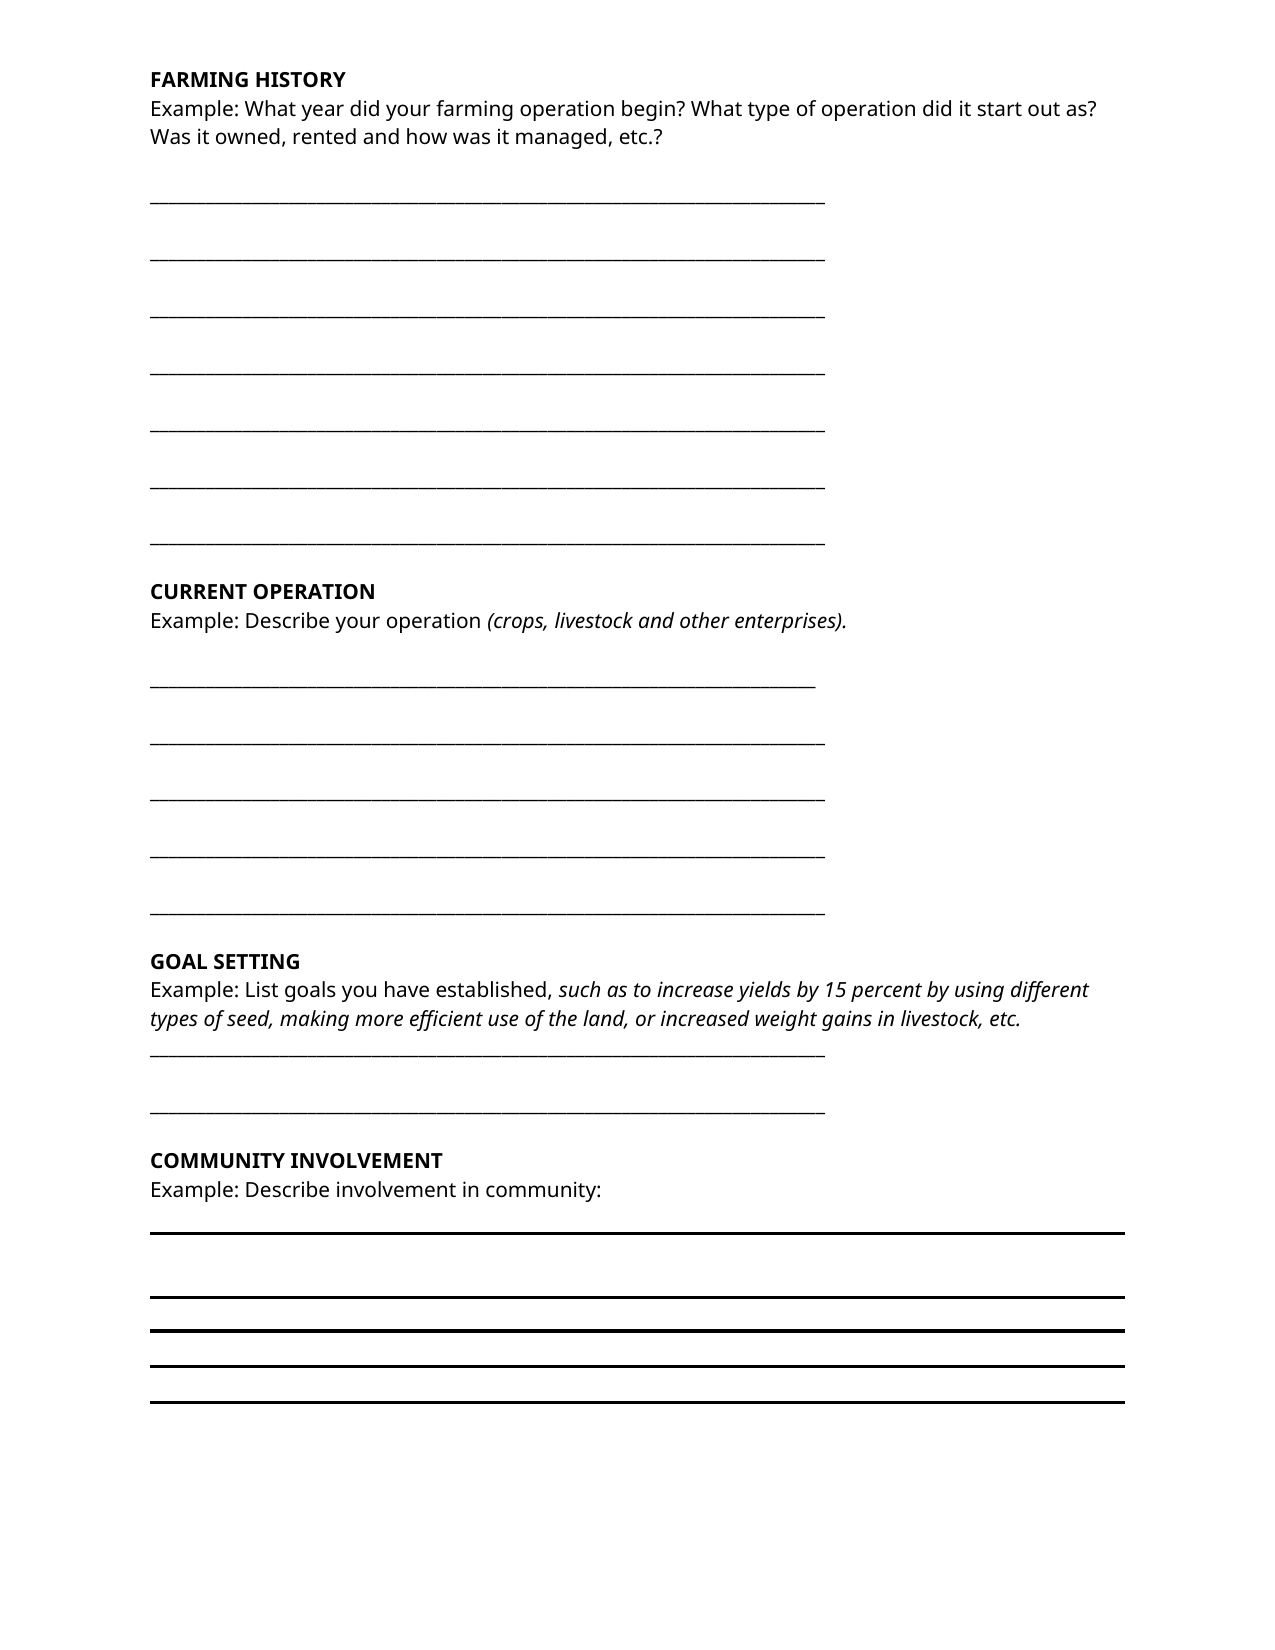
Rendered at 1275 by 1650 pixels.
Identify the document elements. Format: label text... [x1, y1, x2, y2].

text _________________________________________________________________________ [150, 521, 1125, 549]
text _________________________________________________________________________ [150, 833, 1125, 862]
text Example: Describe involvement in community: [150, 1175, 1125, 1203]
text _________________________________________________________________________ [150, 179, 1125, 208]
text _________________________________________________________________________ [150, 407, 1125, 435]
text _________________________________________________________________________ [150, 720, 1125, 748]
text CURRENT OPERATION [150, 577, 1125, 606]
text GOAL SETTING [150, 947, 1125, 976]
text _________________________________________________________________________ [150, 293, 1125, 322]
text Example: Describe your operation (crops, livestock and other enterprises). [150, 606, 1125, 634]
text _________________________________________________________________________ [150, 777, 1125, 805]
text FARMING HISTORY [150, 66, 1125, 94]
text COMMUNITY INVOLVEMENT [150, 1146, 1125, 1175]
text _________________________________________________________________________ [150, 1032, 1125, 1061]
text _________________________________________________________________________ [150, 350, 1125, 378]
text Example: What year did your farming operation begin? What type of operation did it start out as? Was it owned, rented and how was it managed, etc.? [150, 94, 1125, 151]
text ________________________________________________________________________ [150, 663, 1125, 691]
text _________________________________________________________________________ [150, 464, 1125, 492]
text _________________________________________________________________________ [150, 890, 1125, 919]
text Example: List goals you have established, such as to increase yields by 15 percent by using different types of seed, making more efficient use of the land, or increased weight gains in livestock, etc. [150, 976, 1125, 1032]
text _________________________________________________________________________ [150, 1089, 1125, 1118]
text _________________________________________________________________________ [150, 236, 1125, 265]
